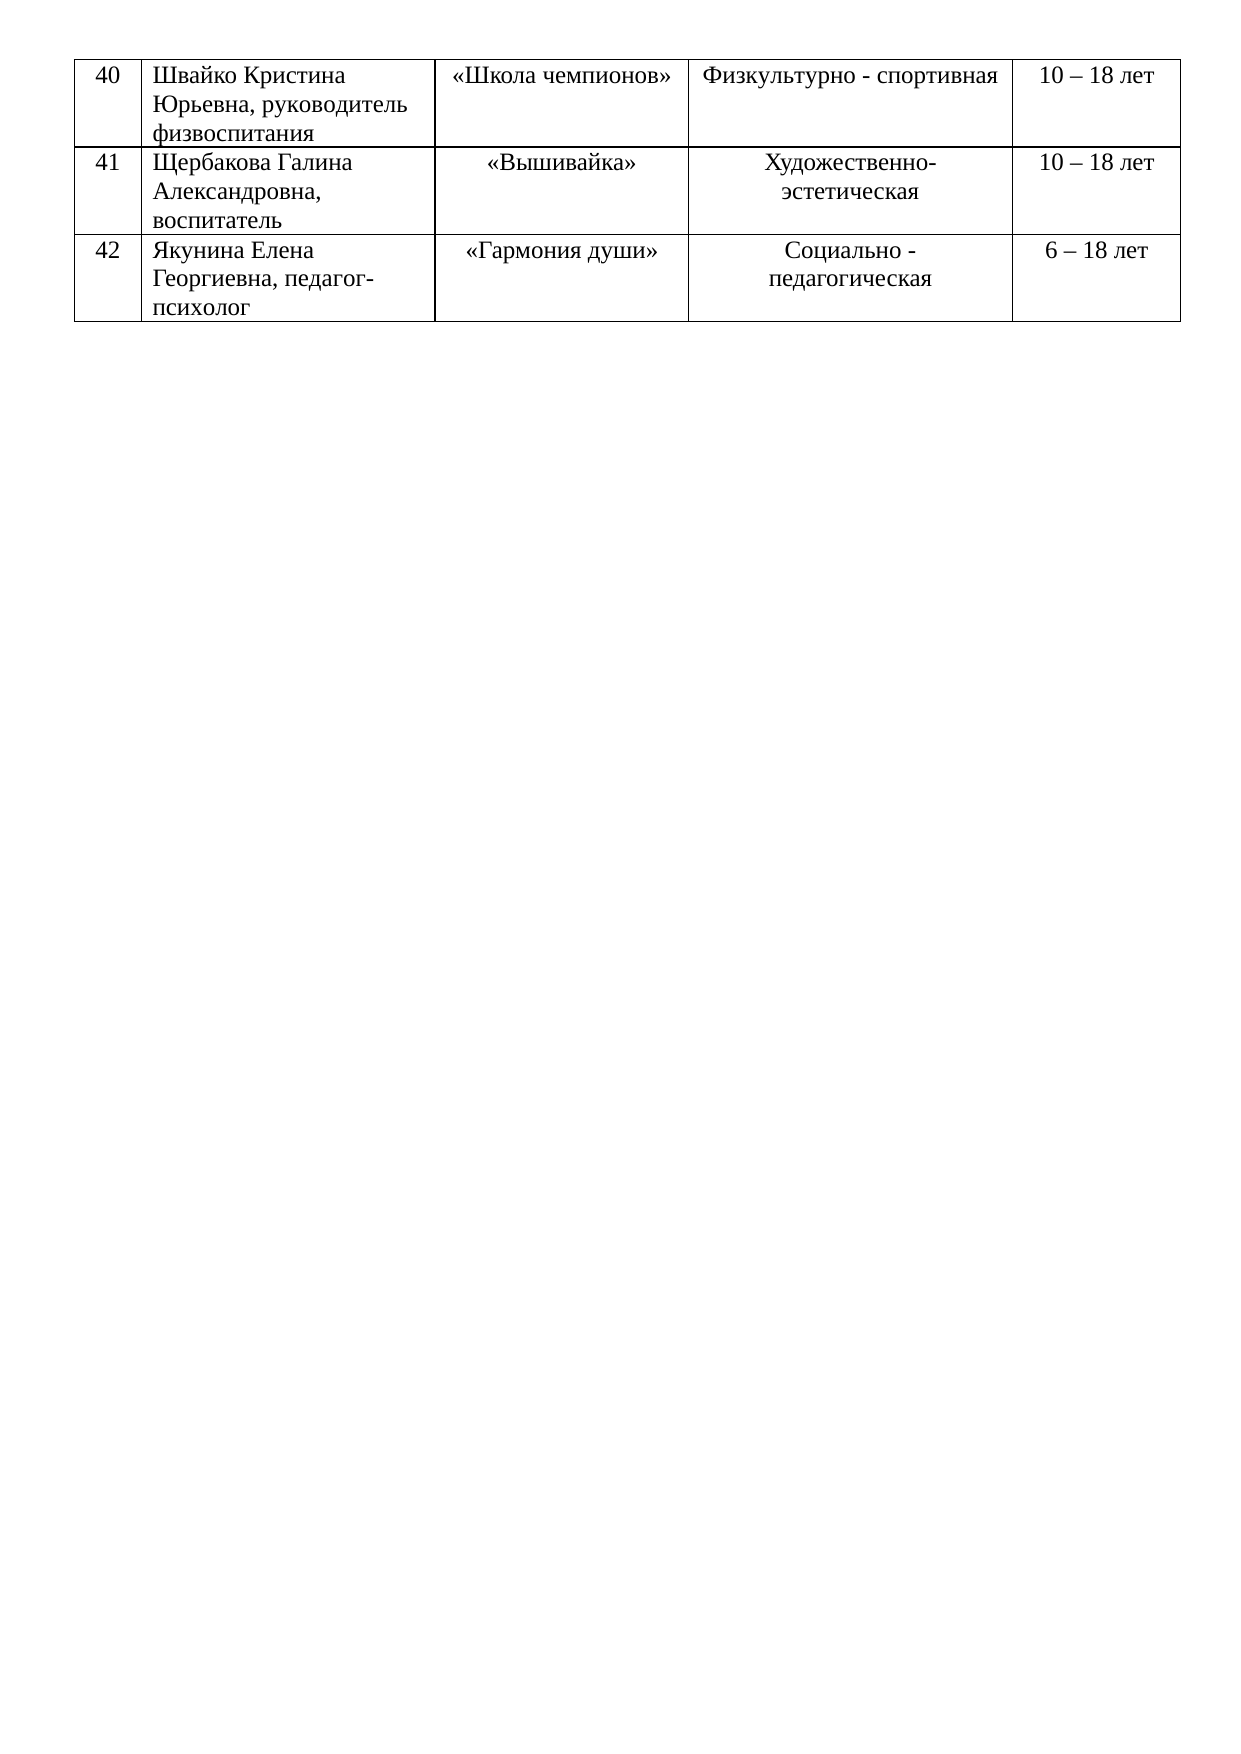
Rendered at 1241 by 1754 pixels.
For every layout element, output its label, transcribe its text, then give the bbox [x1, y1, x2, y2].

table_cell Якунина Елена Георгиевна, педагог-психолог [142, 235, 434, 321]
table_cell Физкультурно - спортивная [689, 60, 1012, 146]
table_cell Щербакова Галина Александровна, воспитатель [142, 148, 434, 234]
table_cell 41 [75, 148, 141, 234]
table_cell Художественно-эстетическая [689, 148, 1012, 234]
table_cell «Гармония души» [436, 235, 688, 321]
table_cell 10 – 18 лет [1013, 60, 1180, 146]
table_cell «Вышивайка» [436, 148, 688, 234]
table_cell «Школа чемпионов» [436, 60, 688, 146]
table_cell Социально - педагогическая [689, 235, 1012, 321]
table_cell 6 – 18 лет [1013, 235, 1180, 321]
table_cell 10 – 18 лет [1013, 148, 1180, 234]
table_cell 42 [75, 235, 141, 321]
table_cell 40 [75, 60, 141, 146]
table_cell Швайко Кристина Юрьевна, руководитель физвоспитания [142, 60, 434, 146]
